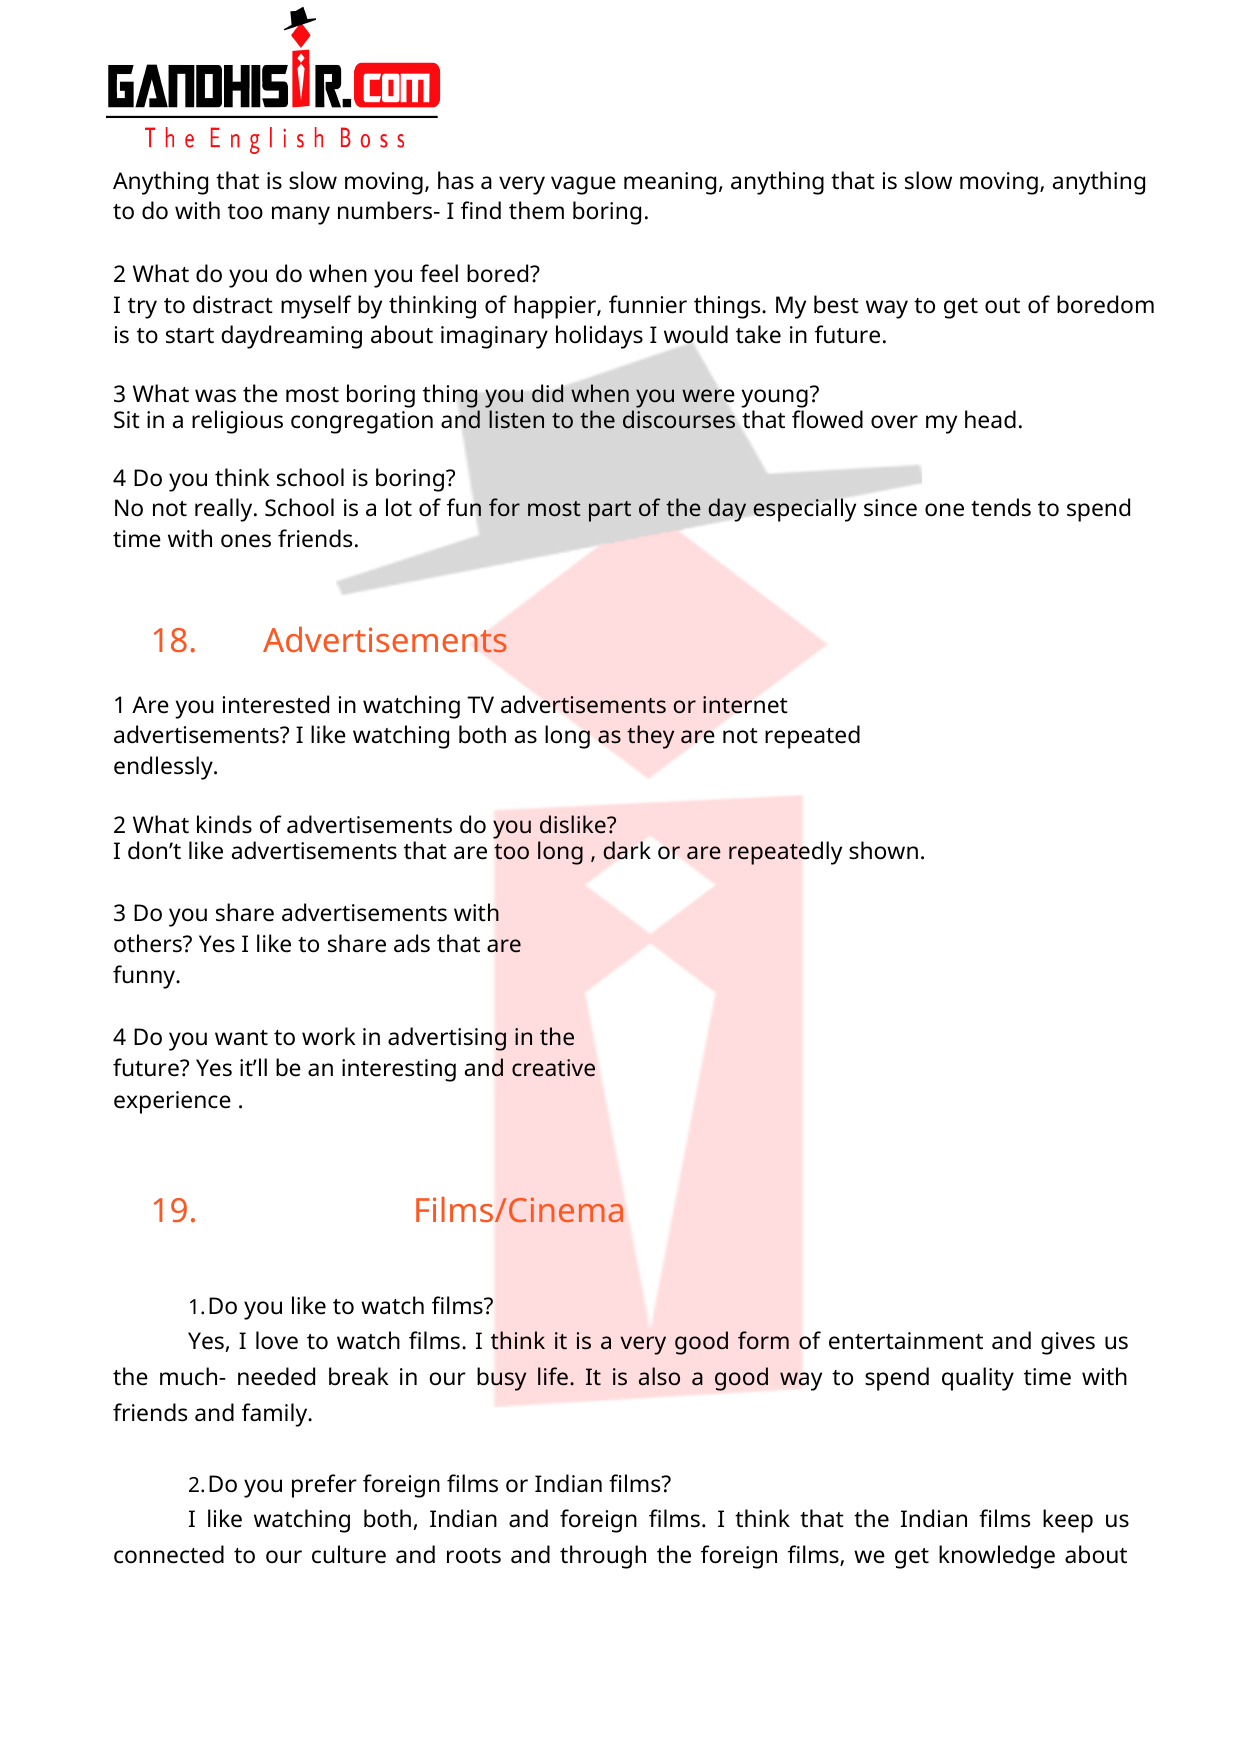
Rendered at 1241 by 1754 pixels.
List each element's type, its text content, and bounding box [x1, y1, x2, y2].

subtitle Advertisements [150, 617, 1161, 663]
list Do you think school is boring? [113, 466, 1161, 492]
text Anything that is slow moving, has a very vague meaning, anything that is slow moving, anything to do with too many numbers- I find them boring. [113, 165, 1161, 226]
list Do you like to watch films? [188, 1290, 1161, 1321]
text Sit in a religious congregation and listen to the discourses that flowed over my head. [113, 408, 1161, 434]
list What do you do when you feel bored? [113, 258, 1161, 289]
list Are you interested in watching TV advertisements or internet advertisements? I like watching both as long as they are not repeated endlessly. [113, 689, 921, 781]
text No not really. School is a lot of fun for most part of the day especially since one tends to spend time with ones friends. [113, 492, 1161, 554]
text I don’t like advertisements that are too long , dark or are repeatedly shown. [113, 839, 1161, 865]
list What kinds of advertisements do you dislike? [113, 813, 1161, 839]
text I try to distract myself by thinking of happier, funnier things. My best way to get out of boredom is to start daydreaming about imaginary holidays I would take in future. [113, 289, 1161, 351]
list What was the most boring thing you did when you were young? [113, 382, 1161, 408]
list Do you prefer foreign films or Indian films? [188, 1468, 1161, 1499]
picture [102, 1, 443, 155]
list Do you share advertisements with others? Yes I like to share ads that are funny. [113, 896, 561, 990]
subtitle Films/Cinema [150, 1187, 1161, 1232]
list Do you want to work in advertising in the future? Yes it’ll be an interesting and creative experience . [113, 1021, 624, 1115]
text Yes, I love to watch films. I think it is a very good form of entertainment and gives us the much- needed break in our busy life. It is also a good way to spend quality time with friends and family. [113, 1325, 1129, 1428]
